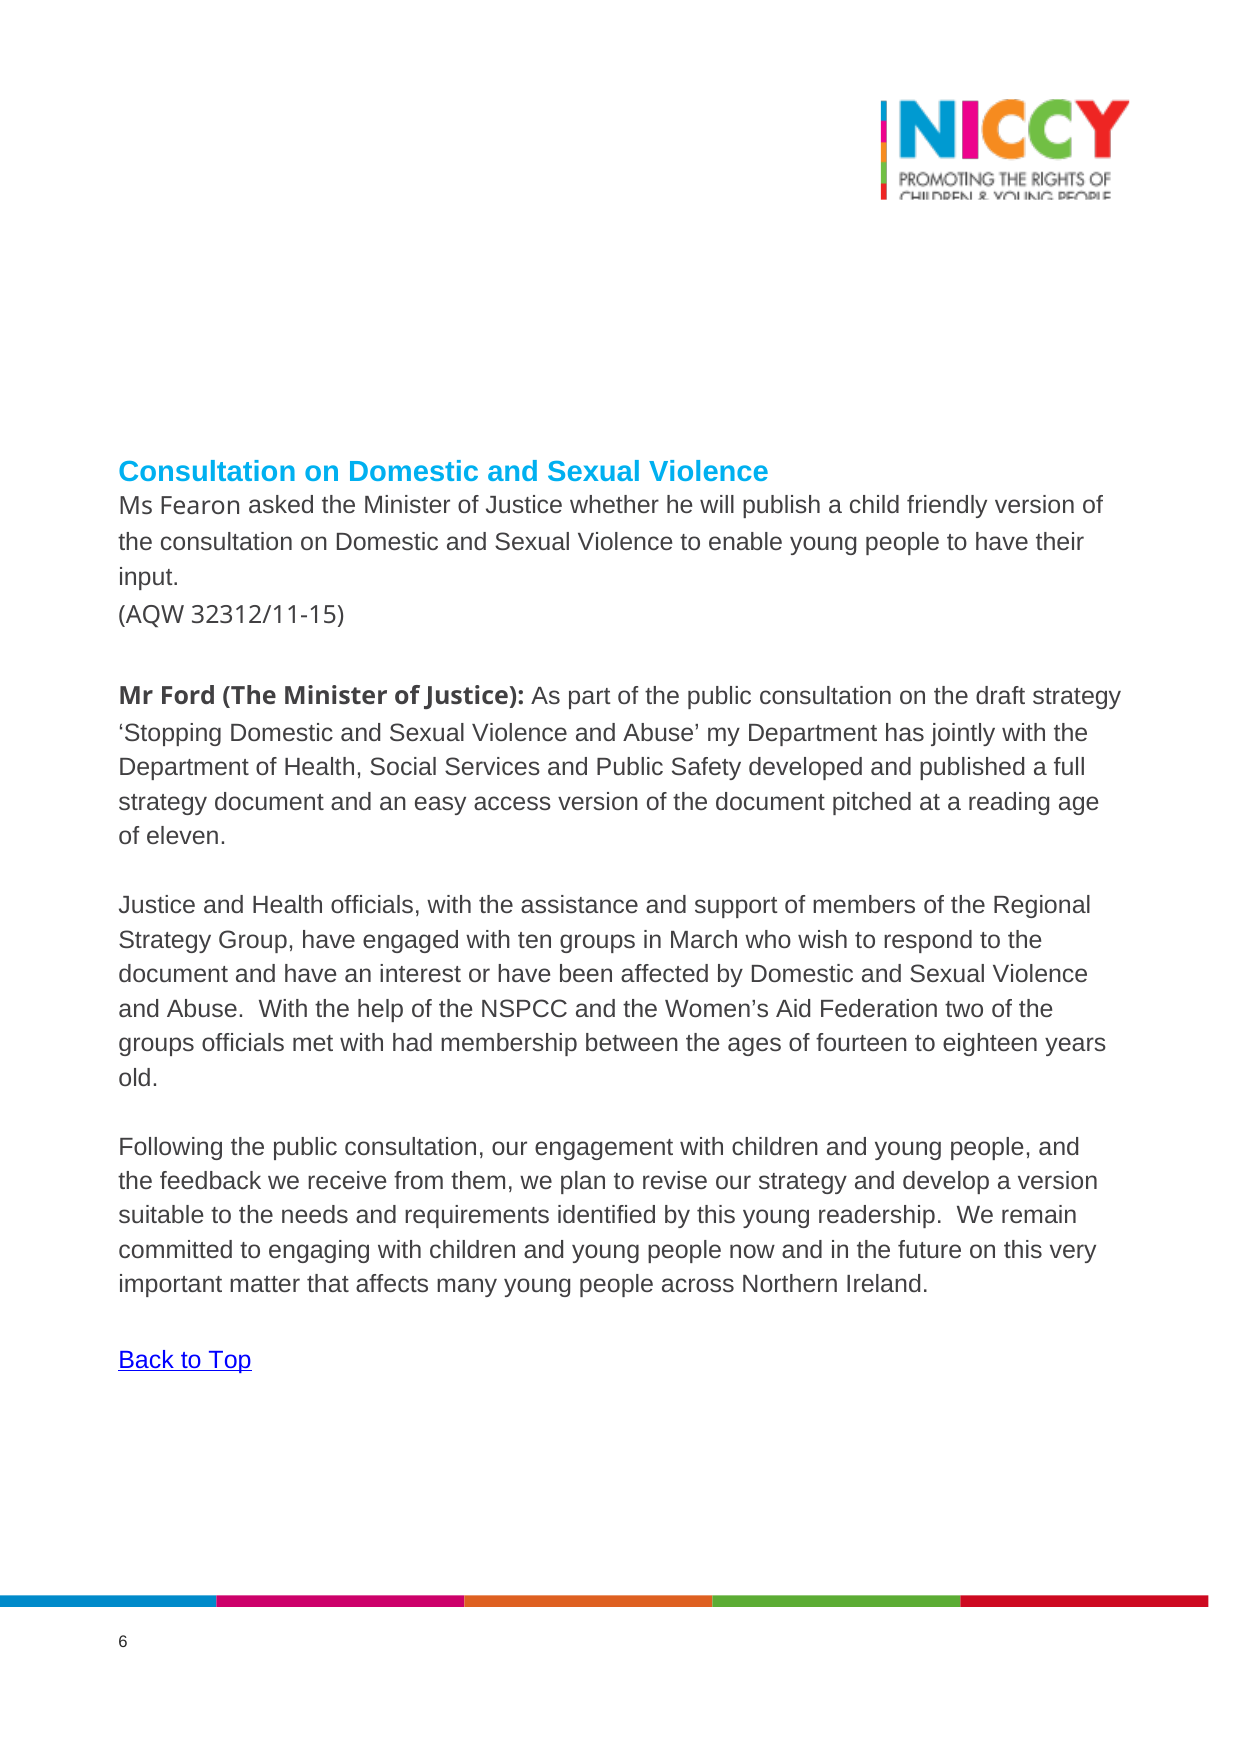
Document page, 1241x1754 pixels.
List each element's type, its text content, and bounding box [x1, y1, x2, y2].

text Back to Top [118, 1345, 1122, 1373]
text Following the public consultation, our engagement with children and young people, and the feedback we receive from them, we plan to revise our strategy and develop a version suitable to the needs and requirements identified by this young readership. We remain committed to engaging with children and young people now and in the future on this very [118, 1132, 1122, 1264]
text important matter that affects many young people across Northern Ireland. [118, 1269, 1122, 1298]
text Justice and Health officials, with the assistance and support of members of the Regional Strategy Group, have engaged with ten groups in March who wish to respond to the document and have an interest or have been affected by Domestic and Sexual Violence and Abuse. With the help of the NSPCC and the Women’s Aid Federation two of the groups officials met with had membership between the ages of fourteen to eighteen years old. [118, 890, 1122, 1091]
text Mr Ford (The Minister of Justice): As part of the public consultation on the draft strategy ‘Stopping Domestic and Sexual Violence and Abuse’ my Department has jointly with the Department of Health, Social Services and Public Safety developed and published a full strategy document and an easy access version of the document pitched at a reading age of eleven. [118, 678, 1122, 850]
text (AQW 32312/11-15) [118, 596, 1122, 630]
subtitle Consultation on Domestic and Sexual Violence [118, 454, 1122, 488]
text Ms Fearon asked the Minister of Justice whether he will publish a child friendly version of the consultation on Domestic and Sexual Violence to enable young people to have their input. [118, 488, 1122, 591]
